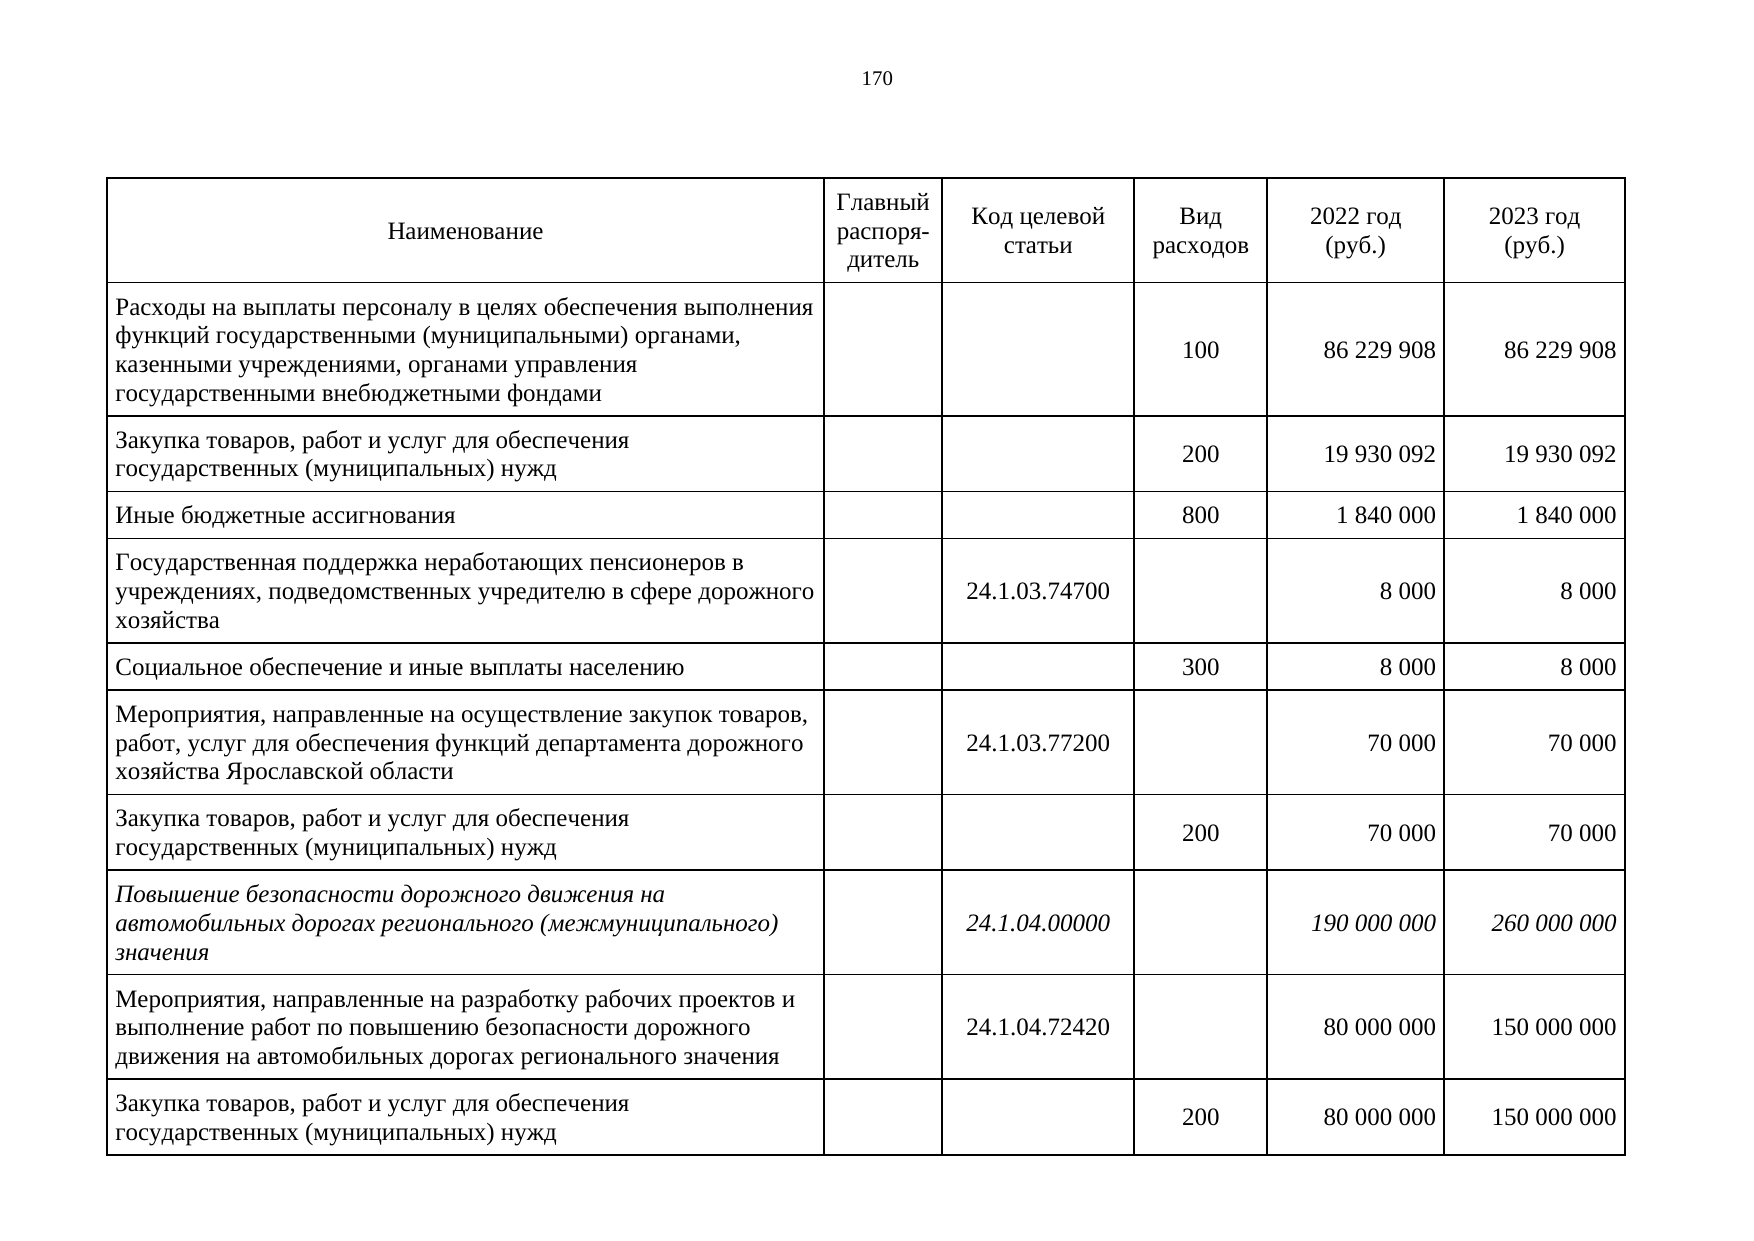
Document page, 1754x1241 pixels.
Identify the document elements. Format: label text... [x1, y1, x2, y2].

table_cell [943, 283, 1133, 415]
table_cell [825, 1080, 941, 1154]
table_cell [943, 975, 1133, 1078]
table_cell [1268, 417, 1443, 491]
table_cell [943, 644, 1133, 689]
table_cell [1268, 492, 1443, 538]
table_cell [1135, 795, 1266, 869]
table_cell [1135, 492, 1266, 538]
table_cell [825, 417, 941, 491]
table_header Код целевой статьи [943, 179, 1133, 282]
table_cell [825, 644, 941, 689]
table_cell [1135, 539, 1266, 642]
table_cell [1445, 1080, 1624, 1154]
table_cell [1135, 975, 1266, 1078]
table_header Вид расходов [1135, 179, 1266, 282]
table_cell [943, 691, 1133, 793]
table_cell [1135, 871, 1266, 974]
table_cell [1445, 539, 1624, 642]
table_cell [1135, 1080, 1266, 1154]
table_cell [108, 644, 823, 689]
table_header Главный распоря-дитель [825, 179, 941, 282]
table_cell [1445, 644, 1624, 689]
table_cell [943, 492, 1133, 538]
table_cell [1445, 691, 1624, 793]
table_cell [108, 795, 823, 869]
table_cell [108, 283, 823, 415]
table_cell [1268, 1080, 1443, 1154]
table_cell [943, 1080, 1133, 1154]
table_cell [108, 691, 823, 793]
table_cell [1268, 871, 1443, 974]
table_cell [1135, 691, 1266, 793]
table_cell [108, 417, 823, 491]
table_header 2023 год (руб.) [1445, 179, 1624, 282]
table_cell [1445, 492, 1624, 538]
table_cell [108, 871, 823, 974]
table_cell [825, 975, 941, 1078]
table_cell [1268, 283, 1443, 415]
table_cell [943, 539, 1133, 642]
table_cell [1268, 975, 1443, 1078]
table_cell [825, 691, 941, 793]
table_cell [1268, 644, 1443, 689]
table_header 2022 год (руб.) [1268, 179, 1443, 282]
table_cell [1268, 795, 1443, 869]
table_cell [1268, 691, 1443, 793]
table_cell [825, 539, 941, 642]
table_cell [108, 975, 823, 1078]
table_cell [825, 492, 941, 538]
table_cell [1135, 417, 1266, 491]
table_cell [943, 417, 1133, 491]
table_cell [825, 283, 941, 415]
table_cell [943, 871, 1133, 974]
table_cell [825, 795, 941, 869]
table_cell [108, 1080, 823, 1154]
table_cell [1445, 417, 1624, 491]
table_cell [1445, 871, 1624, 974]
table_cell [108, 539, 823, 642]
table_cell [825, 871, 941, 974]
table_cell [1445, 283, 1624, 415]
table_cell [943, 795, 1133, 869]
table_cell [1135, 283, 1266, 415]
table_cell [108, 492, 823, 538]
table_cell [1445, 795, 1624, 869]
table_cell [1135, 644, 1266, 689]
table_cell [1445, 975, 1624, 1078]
table_header Наименование [108, 179, 823, 282]
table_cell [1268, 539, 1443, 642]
